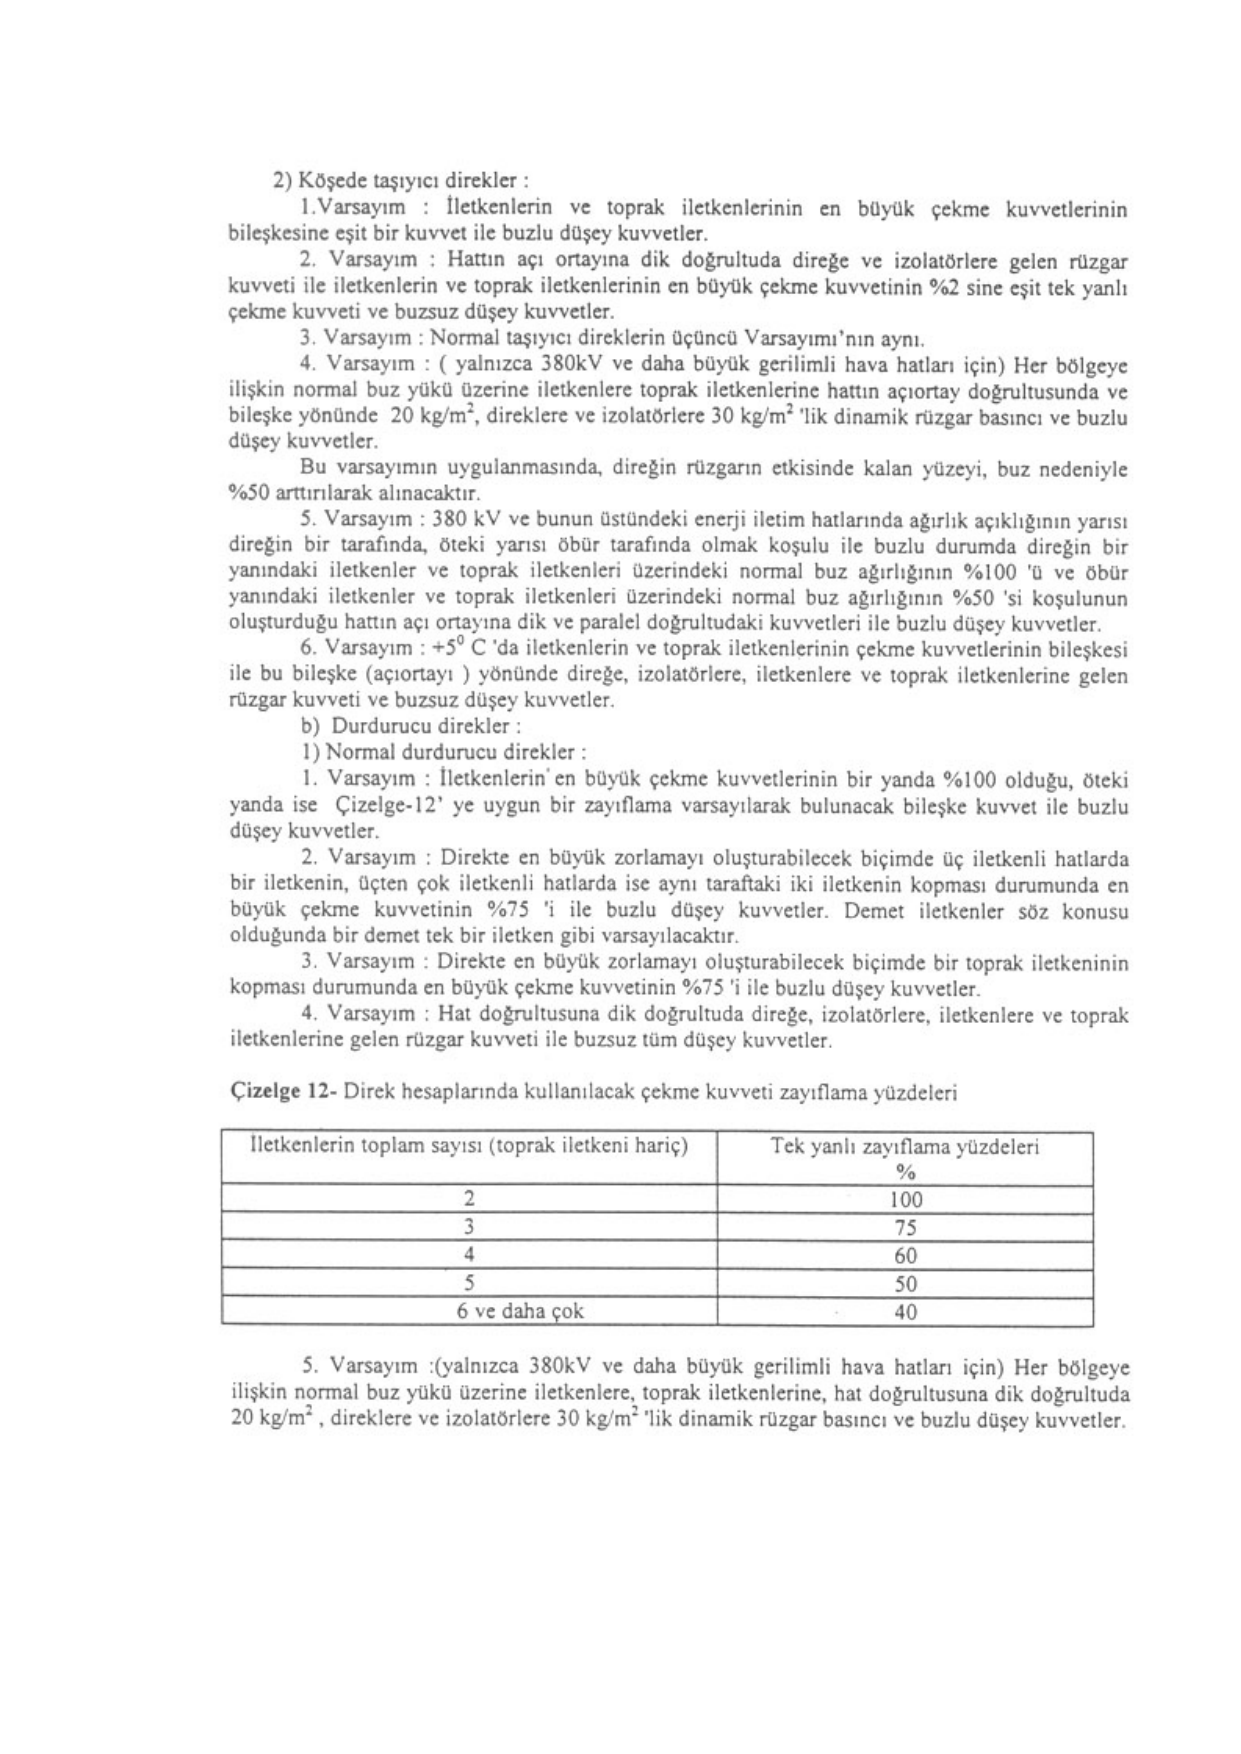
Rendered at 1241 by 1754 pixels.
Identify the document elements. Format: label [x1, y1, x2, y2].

picture [182, 147, 1168, 1453]
